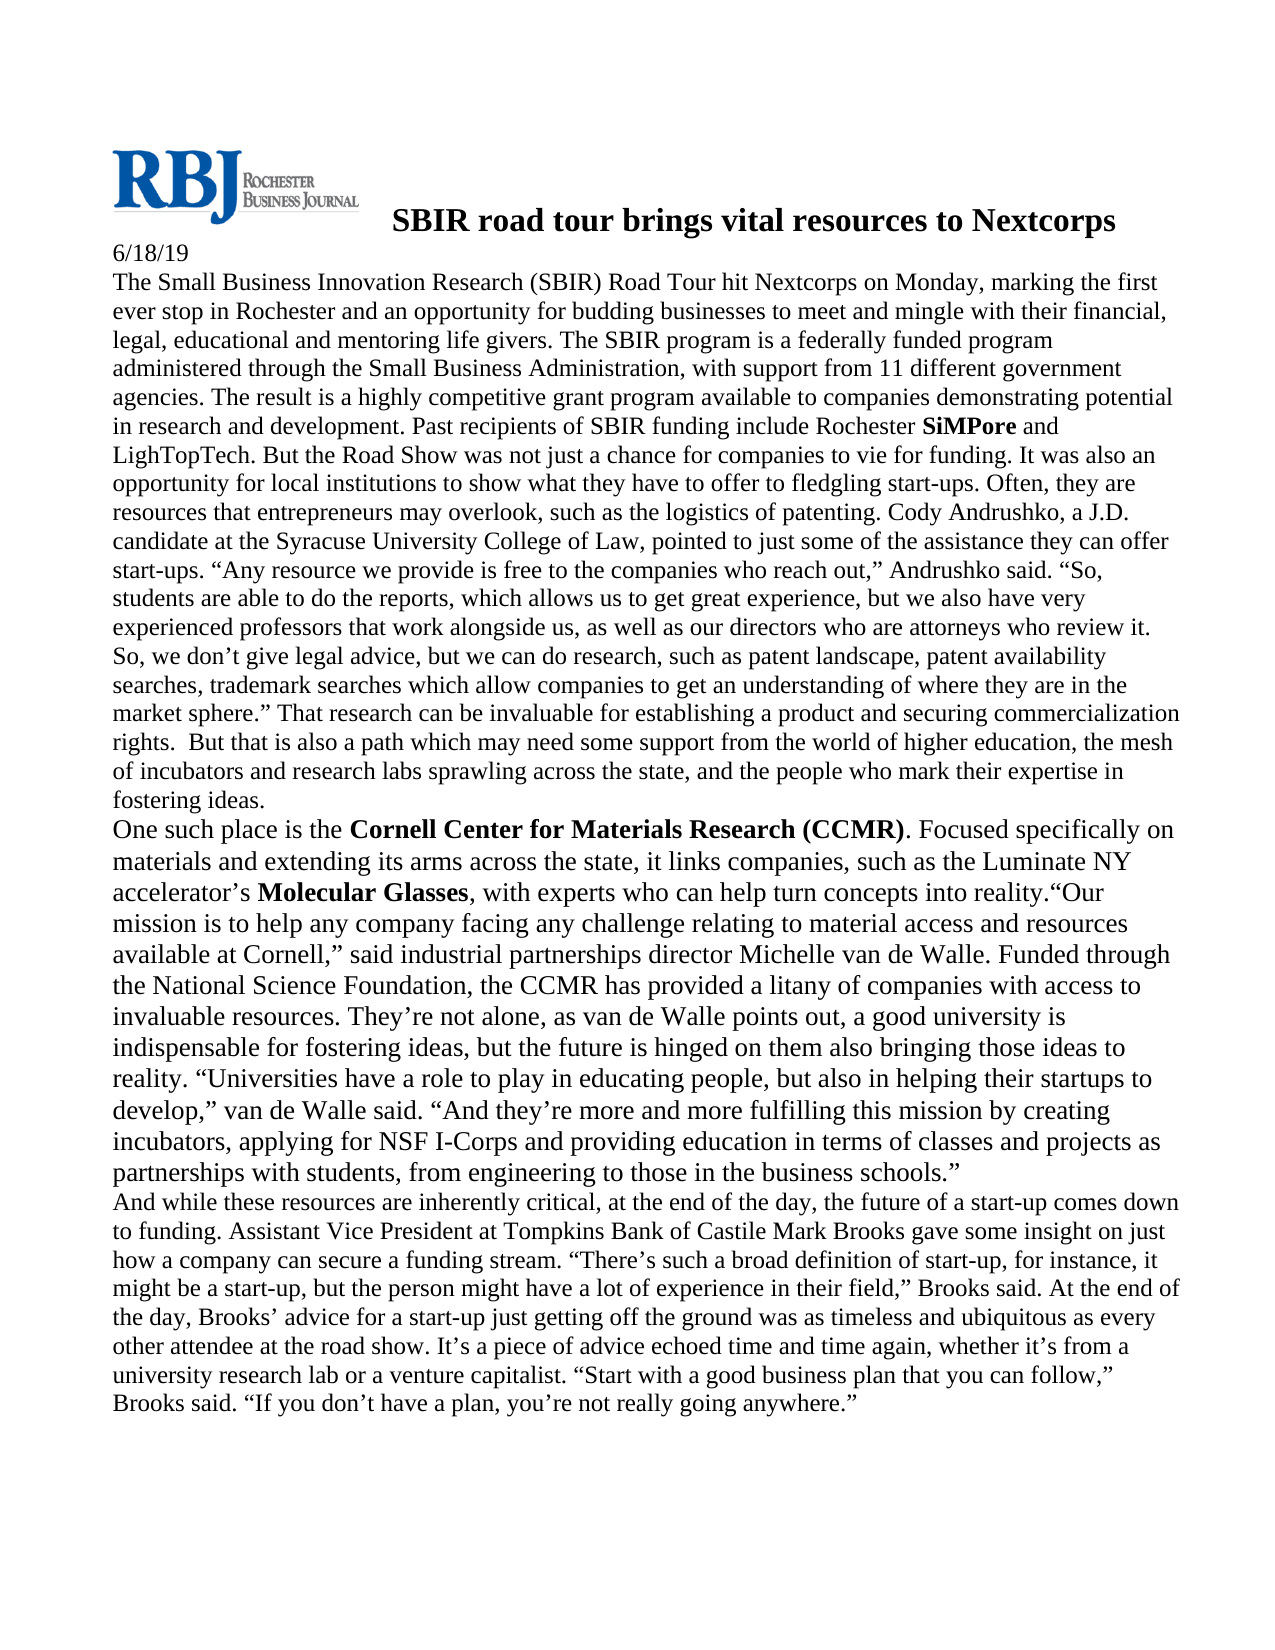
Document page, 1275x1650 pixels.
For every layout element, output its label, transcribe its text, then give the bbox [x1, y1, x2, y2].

text One such place is the Cornell Center for Materials Research (CCMR). Focused specifically on materials and extending its arms across the state, it links companies, such as the Luminate NY accelerator’s Molecular Glasses, with experts who can help turn concepts into reality.“Our mission is to help any company facing any challenge relating to material access and resources available at Cornell,” said industrial partnerships director Michelle van de Walle. Funded through the National Science Foundation, the CCMR has provided a litany of companies with access to invaluable resources. They’re not alone, as van de Walle points out, a good university is indispensable for fostering ideas, but the future is hinged on them also bringing those ideas to reality. “Universities have a role to play in educating people, but also in helping their startups to develop,” van de Walle said. “And they’re more and more fulfilling this mission by creating incubators, applying for NSF I-Corps and providing education in terms of classes and projects as partnerships with students, from engineering to those in the business schools.” [112, 813, 1181, 1187]
text 6/18/19 [112, 238, 1181, 267]
text SBIR road tour brings vital resources to Nextcorps [112, 150, 1181, 238]
text And while these resources are inherently critical, at the end of the day, the future of a start-up comes down to funding. Assistant Vice President at Tompkins Bank of Castile Mark Brooks gave some insight on just how a company can secure a funding stream. “There’s such a broad definition of start-up, for instance, it might be a start-up, but the person might have a lot of experience in their field,” Brooks said. At the end of the day, Brooks’ advice for a start-up just getting off the ground was as timeless and ubiquitous as every other attendee at the road show. It’s a piece of advice echoed time and time again, whether it’s from a university research lab or a venture capitalist. “Start with a good business plan that you can follow,” Brooks said. “If you don’t have a plan, you’re not really going anywhere.” [112, 1187, 1181, 1417]
text The Small Business Innovation Research (SBIR) Road Tour hit Nextcorps on Monday, marking the first ever stop in Rochester and an opportunity for budding businesses to meet and mingle with their financial, legal, educational and mentoring life givers. The SBIR program is a federally funded program administered through the Small Business Administration, with support from 11 different government agencies. The result is a highly competitive grant program available to companies demonstrating potential in research and development. Past recipients of SBIR funding include Rochester SiMPore and LighTopTech. But the Road Show was not just a chance for companies to vie for funding. It was also an opportunity for local institutions to show what they have to offer to fledgling start-ups. Often, they are resources that entrepreneurs may overlook, such as the logistics of patenting. Cody Andrushko, a J.D. candidate at the Syracuse University College of Law, pointed to just some of the assistance they can offer start-ups. “Any resource we provide is free to the companies who reach out,” Andrushko said. “So, students are able to do the reports, which allows us to get great experience, but we also have very experienced professors that work alongside us, as well as our directors who are attorneys who review it. So, we don’t give legal advice, but we can do research, such as patent landscape, patent availability searches, trademark searches which allow companies to get an understanding of where they are in the market sphere.” That research can be invaluable for establishing a product and securing commercialization rights. But that is also a path which may need some support from the world of higher education, the mesh of incubators and research labs sprawling across the state, and the people who mark their expertise in fostering ideas. [112, 267, 1181, 813]
picture [112, 150, 386, 232]
